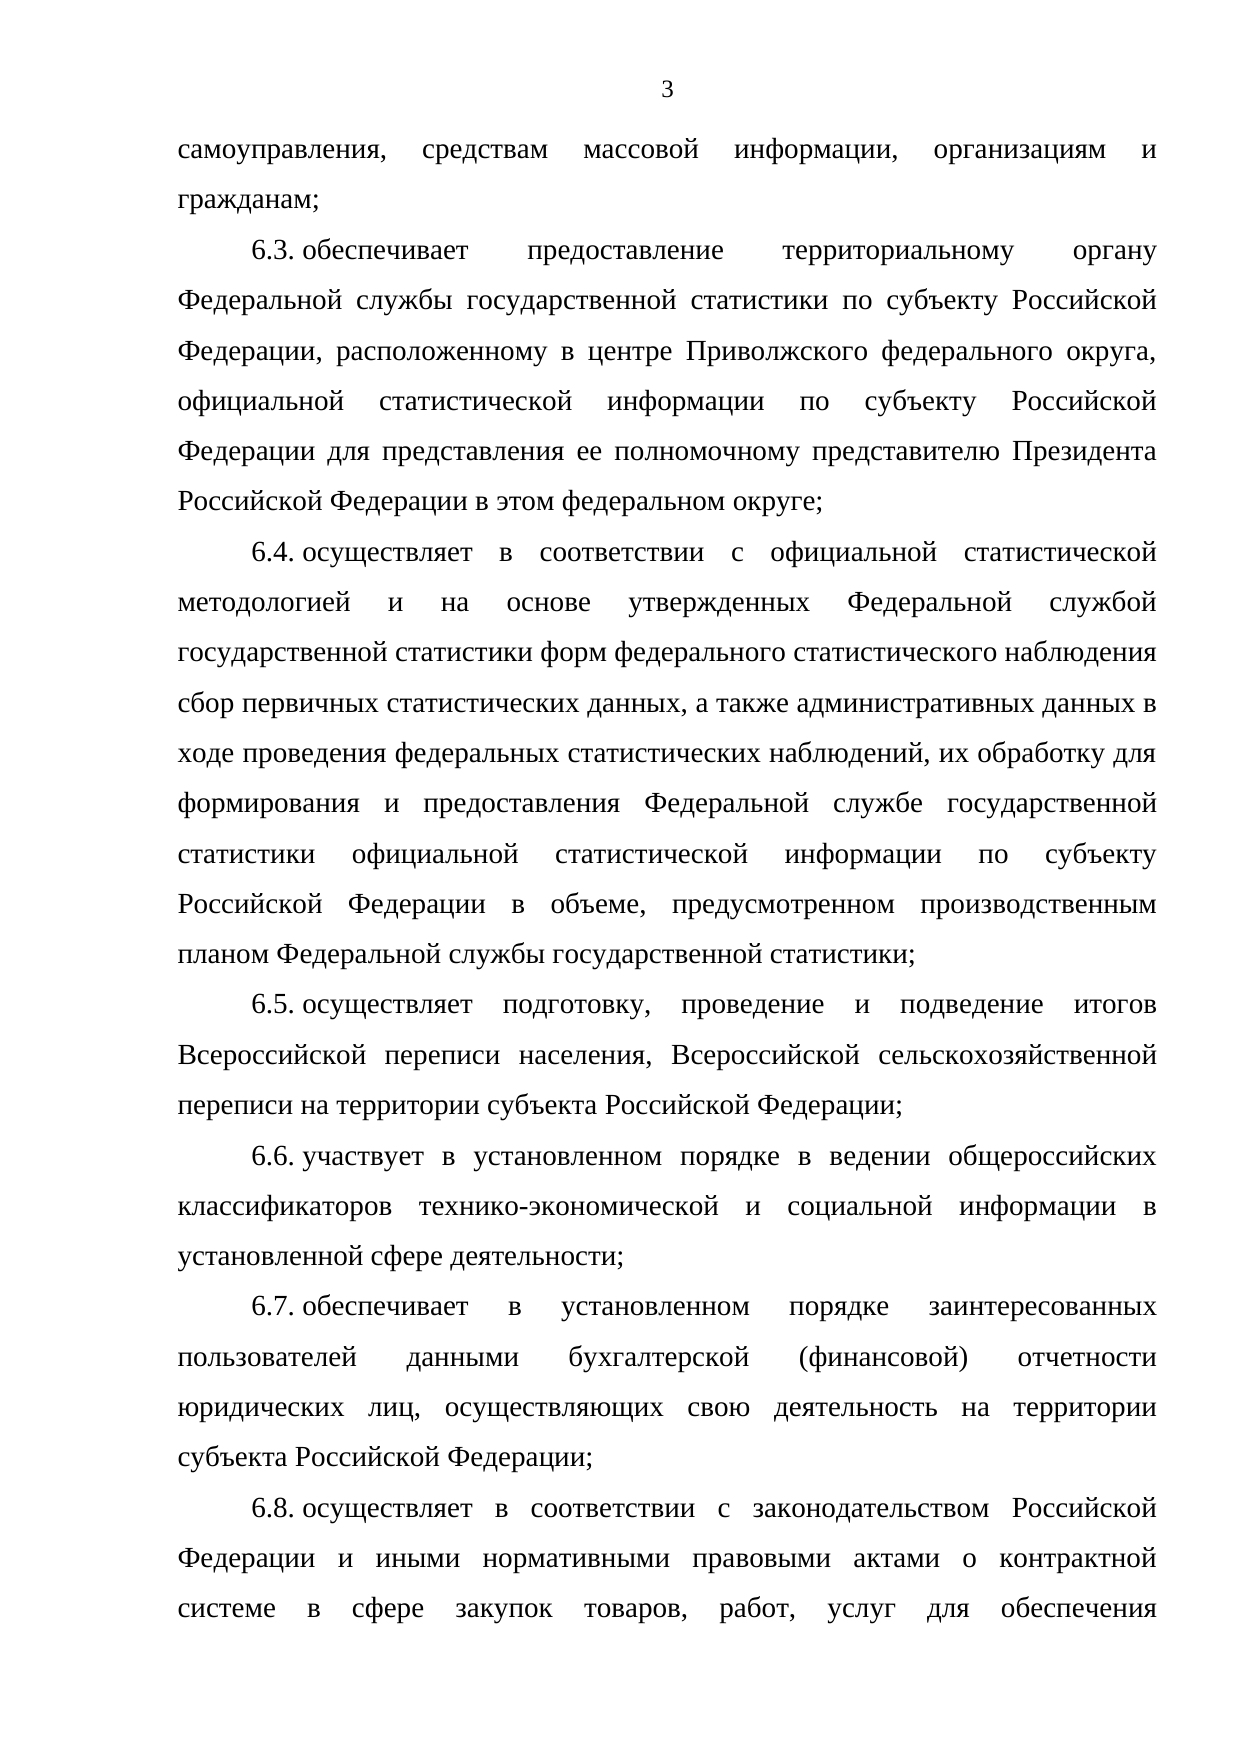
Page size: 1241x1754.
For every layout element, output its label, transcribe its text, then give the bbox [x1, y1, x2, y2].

text 6.6. участвует в установленном порядке в ведении общероссийских классификаторов технико-экономической и социальной информации в установленной сфере деятельности; [177, 1138, 1157, 1272]
text 6.4. осуществляет в соответствии с официальной статистической методологией и на основе утвержденных Федеральной службой государственной статистики форм федерального статистического наблюдения сбор первичных статистических данных, а также административных данных в ходе проведения федеральных статистических наблюдений, их обработку для формирования и предоставления Федеральной службе государственной статистики официальной статистической информации по субъекту Российской Федерации в объеме, предусмотренном производственным планом Федеральной службы государственной статистики; [177, 534, 1157, 970]
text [177, 1490, 1157, 1624]
text 6.7. обеспечивает в установленном порядке заинтересованных пользователей данными бухгалтерской (финансовой) отчетности юридических лиц, осуществляющих свою деятельность на территории субъекта Российской Федерации; [177, 1288, 1157, 1473]
text 6.5. осуществляет подготовку, проведение и подведение итогов Всероссийской переписи населения, Всероссийской сельскохозяйственной переписи на территории субъекта Российской Федерации; [177, 987, 1157, 1121]
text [177, 131, 1157, 215]
text 6.3. обеспечивает предоставление территориальному органу Федеральной службы государственной статистики по субъекту Российской Федерации, расположенному в центре Приволжского федерального округа, официальной статистической информации по субъекту Российской Федерации для представления ее полномочному представителю Президента Российской Федерации в этом федеральном округе; [177, 232, 1157, 517]
